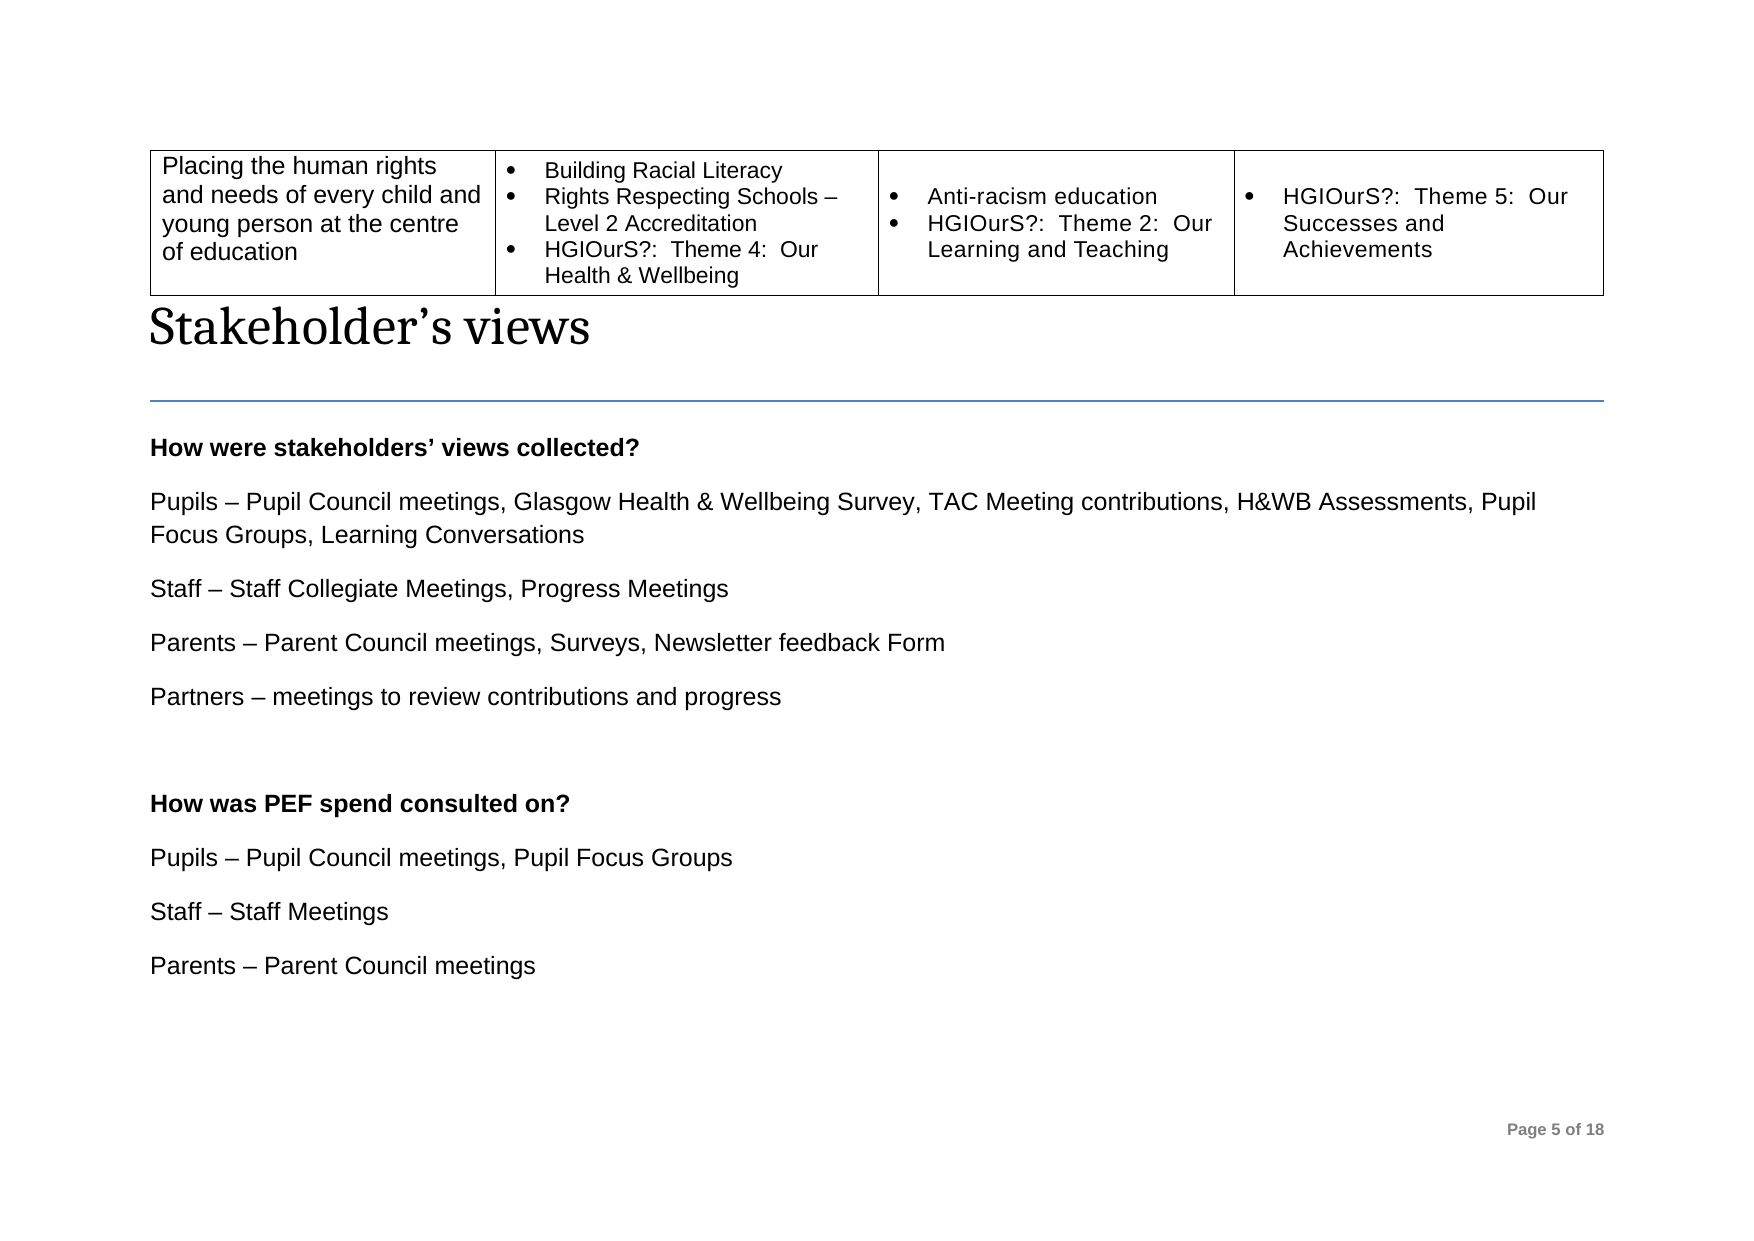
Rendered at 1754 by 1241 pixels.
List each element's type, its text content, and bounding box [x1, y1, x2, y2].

table_cell Placing the human rights and needs of every child and young person at the centre of education [151, 151, 495, 295]
text Parents – Parent Council meetings [150, 951, 1604, 980]
text Pupils – Pupil Council meetings, Pupil Focus Groups [150, 843, 1604, 872]
table_cell Building Racial Literacy Rights Respecting Schools – Level 2 Accreditation HGIOurS?: Theme 4: Our Health & Wellbeing [496, 151, 878, 295]
table_cell HGIOurS?: Theme 5: Our Successes and Achievements [1235, 151, 1603, 295]
text Staff – Staff Meetings [150, 897, 1604, 926]
text Parents – Parent Council meetings, Surveys, Newsletter feedback Form [150, 628, 1604, 657]
text How were stakeholders’ views collected? [150, 433, 1604, 462]
table_cell Anti-racism education HGIOurS?: Theme 2: Our Learning and Teaching [879, 151, 1234, 295]
text Pupils – Pupil Council meetings, Glasgow Health & Wellbeing Survey, TAC Meeting contributions, H&WB Assessments, Pupil Focus Groups, Learning Conversations [150, 487, 1604, 549]
text How was PEF spend consulted on? [150, 789, 1604, 818]
text Partners – meetings to review contributions and progress [150, 682, 1604, 711]
title Stakeholder’s views [150, 296, 1604, 358]
text Staff – Staff Collegiate Meetings, Progress Meetings [150, 574, 1604, 603]
